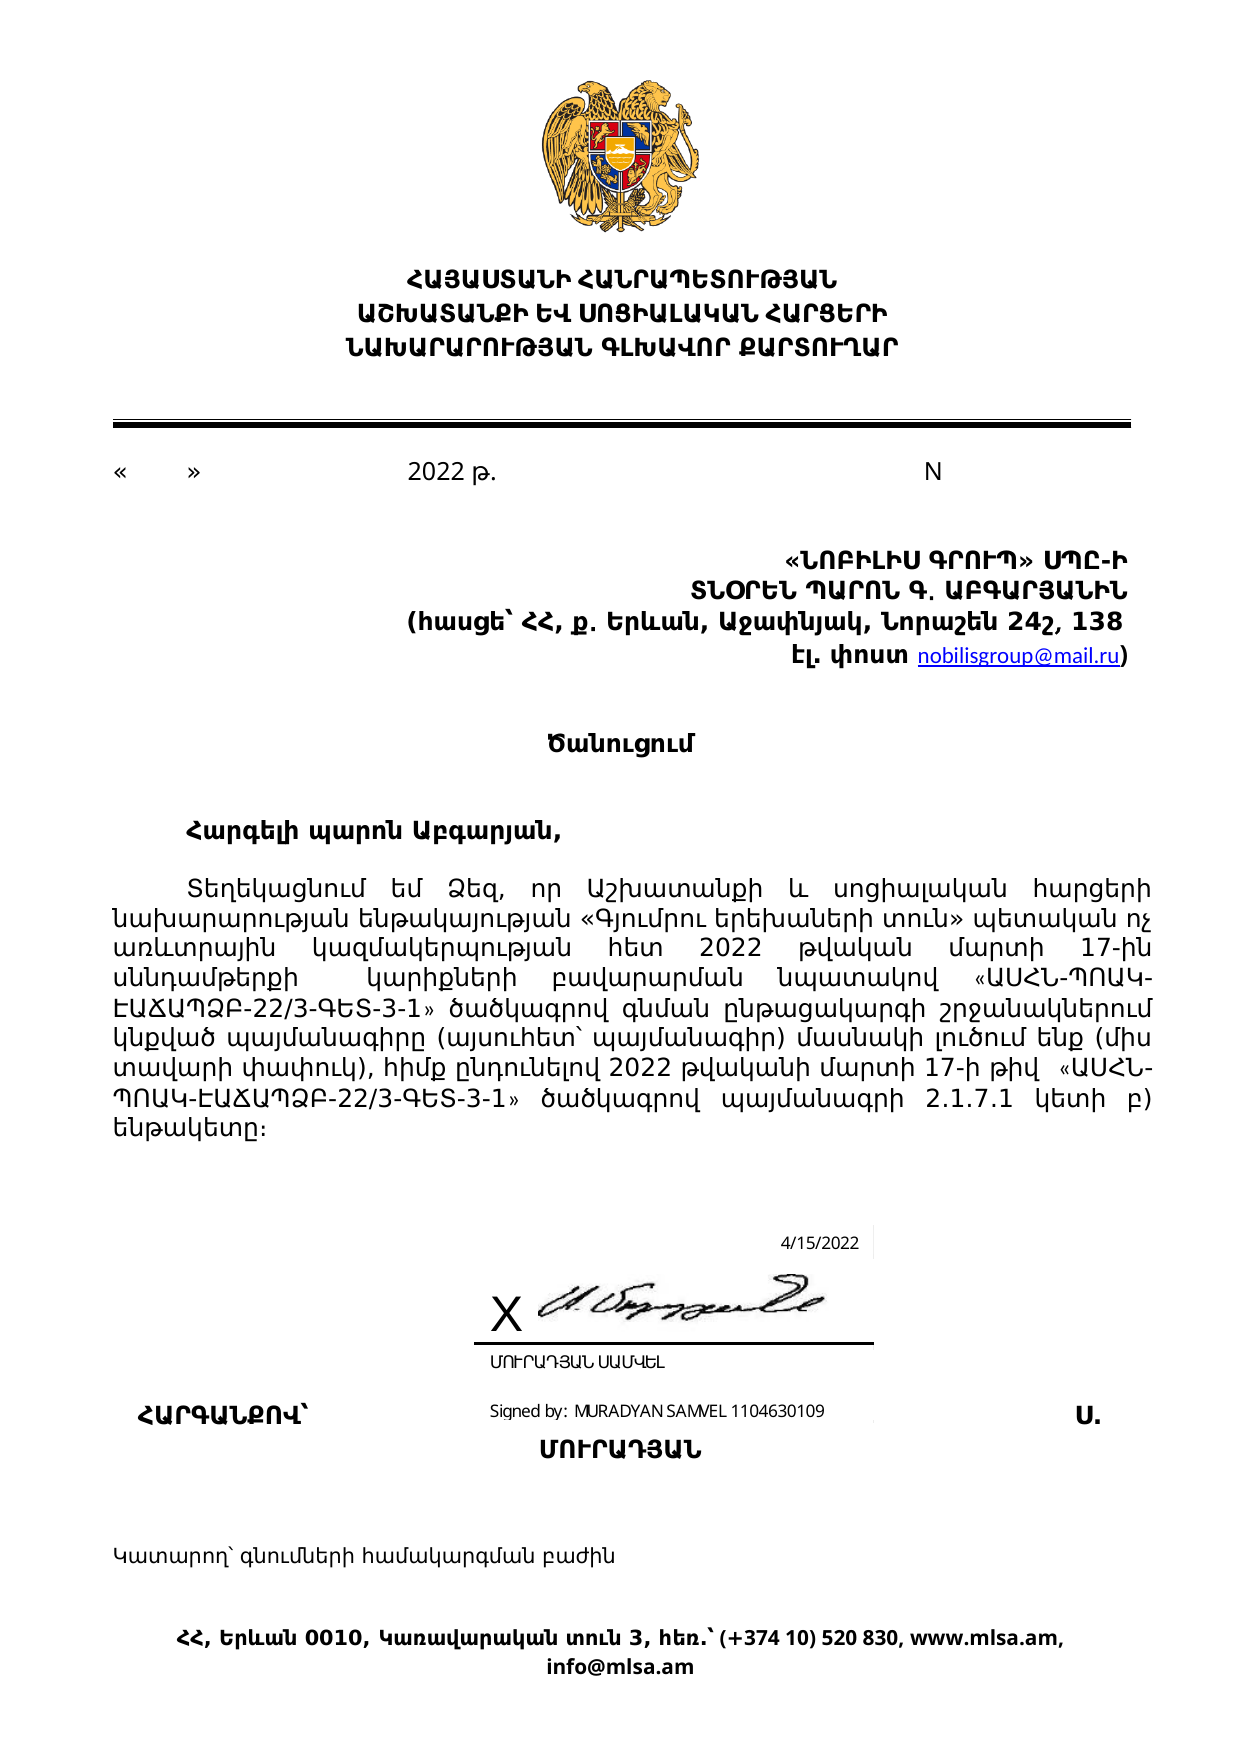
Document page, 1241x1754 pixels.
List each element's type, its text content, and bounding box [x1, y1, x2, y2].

text ՀԱՐԳԱՆՔՈՎ՝ Ս. ՄՈՒՐԱԴՅԱՆ [112, 1225, 1128, 1464]
text «ՆՈԲԻԼԻՍ ԳՐՈՒՊ» ՍՊԸ-Ի [112, 546, 1128, 575]
text ՏՆՕՐԵՆ ՊԱՐՈՆ Գ․ ԱԲԳԱՐՅԱՆԻՆ [112, 575, 1128, 606]
text Ծանուցում [112, 729, 1128, 758]
picture [539, 75, 701, 237]
text Հարգելի պարոն Աբգարյան, [112, 816, 1128, 846]
text Կատարող՝ գնումների համակարգման բաժին [112, 1544, 1128, 1568]
text (հասցե՝ ՀՀ, ք․ Երևան, Աջափնյակ, Նորաշեն 24շ, 138 [112, 606, 1128, 636]
text Տեղեկացնում եմ Ձեզ, որ Աշխատանքի և սոցիալական հարցերի նախարարության ենթակայության «Գյումրու երեխաների տուն» պետական ոչ առևտրային կազմակերպության հետ 2022 թվական մարտի 17-ին սննդամթերքի կարիքների բավարարման նպատակով «ԱՍՀՆ-ՊՈԱԿ-ԷԱՃԱՊՁԲ-22/3-ԳԵՏ-3-1» ծածկագրով գնման ընթացակարգի շրջանակներում կնքված պայմանագիրը (այսուհետ՝ պայմանագիր) մասնակի լուծում ենք (միս տավարի փափուկ), հիմք ընդունելով 2022 թվականի մարտի 17-ի թիվ «ԱՍՀՆ-ՊՈԱԿ-ԷԱՃԱՊՁԲ-22/3-ԳԵՏ-3-1» ծածկագրով պայմանագրի 2․1․7․1 կետի բ) ենթակետը։ [112, 875, 1153, 1143]
text էլ․ փոստ nobilisgroup@mail.ru) [112, 636, 1128, 671]
